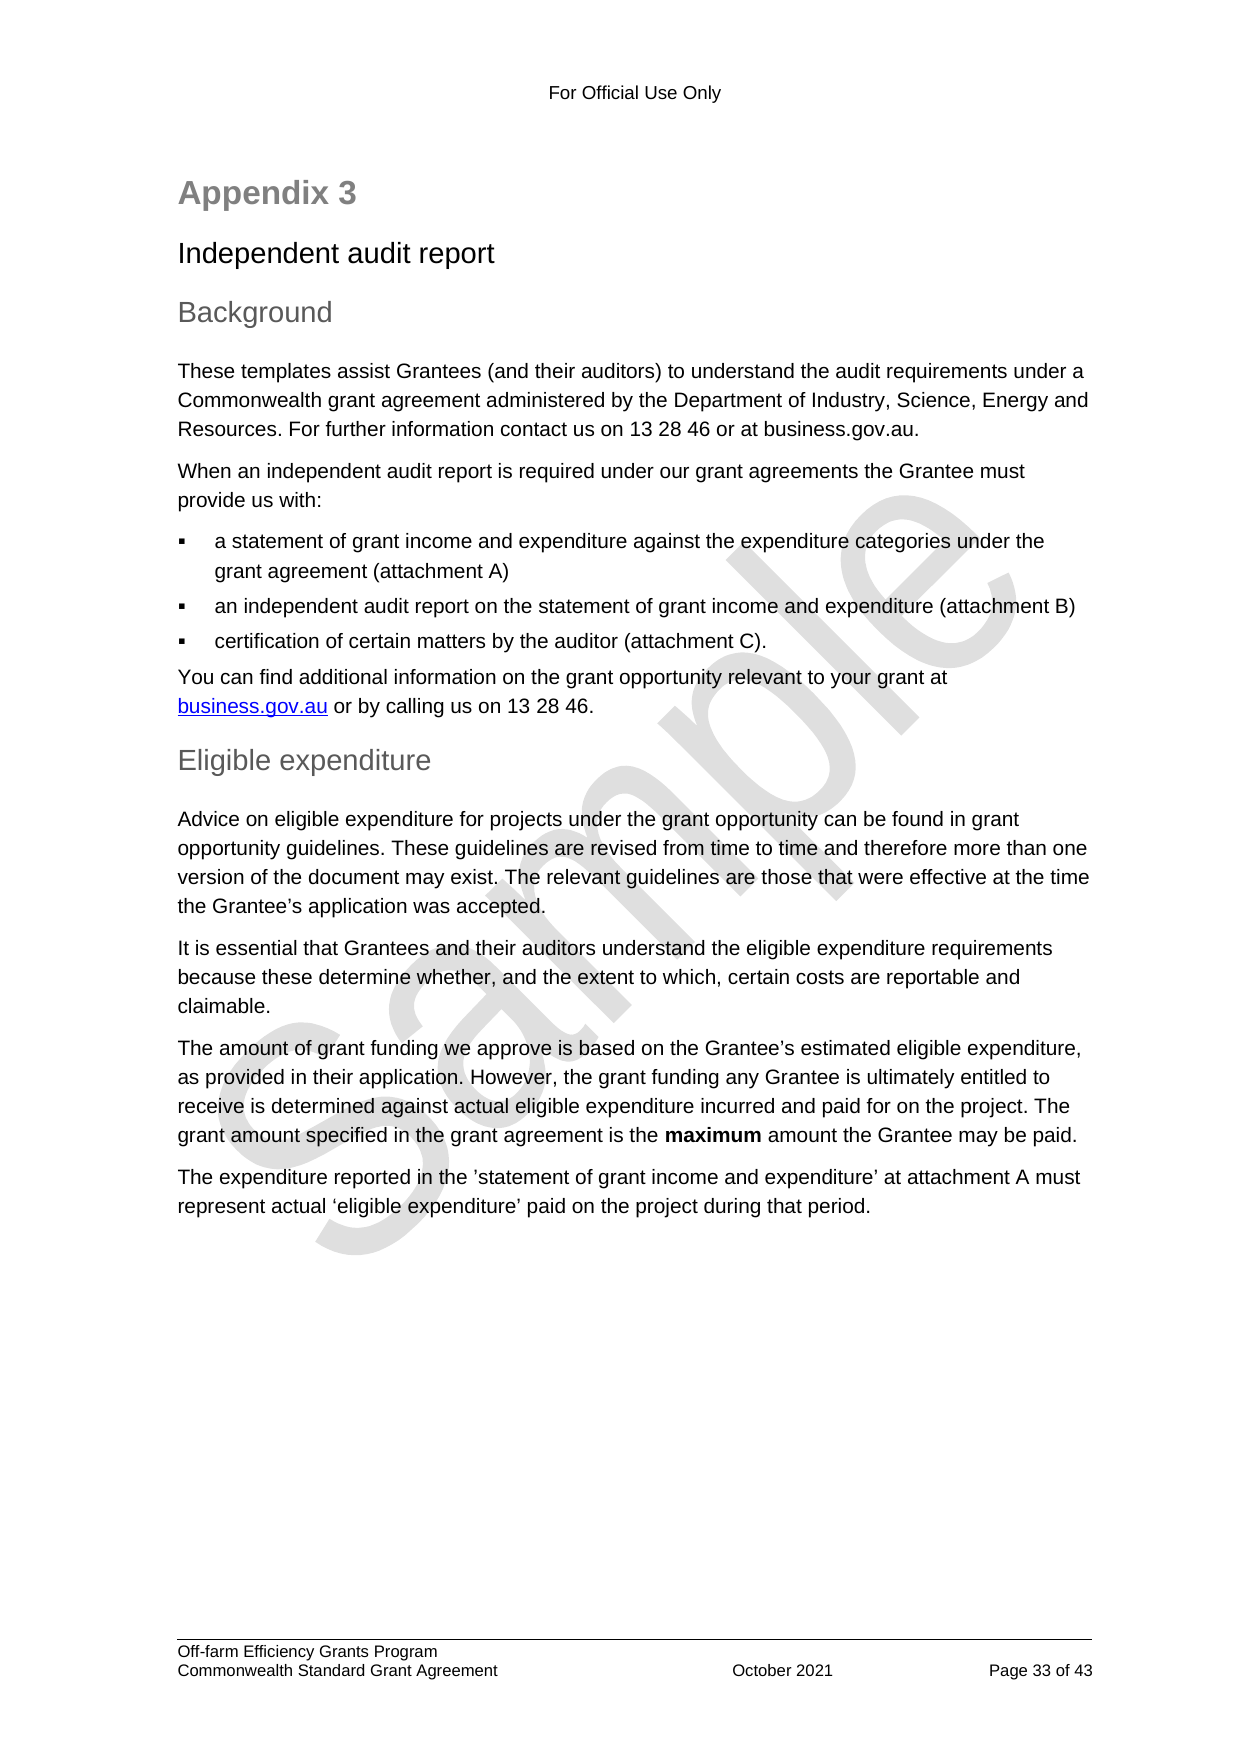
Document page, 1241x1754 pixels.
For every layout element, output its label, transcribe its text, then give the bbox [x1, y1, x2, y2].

text Advice on eligible expenditure for projects under the grant opportunity can be found in grant opportunity guidelines. These guidelines are revised from time to time and therefore more than one version of the document may exist. The relevant guidelines are those that were effective at the time the Grantee’s application was accepted. [177, 801, 1092, 918]
subtitle Background [177, 295, 1092, 328]
list an independent audit report on the statement of grant income and expenditure (attachment B) [177, 589, 1092, 618]
text It is essential that Grantees and their auditors understand the eligible expenditure requirements because these determine whether, and the extent to which, certain costs are reportable and claimable. [177, 931, 1092, 1018]
text When an independent audit report is required under our grant agreements the Grantee must provide us with: [177, 453, 1092, 512]
text The expenditure reported in the ’statement of grant income and expenditure’ at attachment A must represent actual ‘eligible expenditure’ paid on the project during that period. [177, 1160, 1092, 1218]
list a statement of grant income and expenditure against the expenditure categories under the grant agreement (attachment A) [177, 524, 1092, 582]
subtitle Appendix 3 [177, 173, 1092, 211]
subtitle Eligible expenditure [177, 743, 1092, 776]
text You can find additional information on the grant opportunity relevant to your grant at business.gov.au or by calling us on 13 28 46. [177, 659, 1092, 718]
list certification of certain matters by the auditor (attachment C). [177, 624, 1092, 653]
subtitle Independent audit report [177, 236, 1092, 270]
text The amount of grant funding we approve is based on the Grantee’s estimated eligible expenditure, as provided in their application. However, the grant funding any Grantee is ultimately entitled to receive is determined against actual eligible expenditure incurred and paid for on the project. The grant amount specified in the grant agreement is the maximum amount the Grantee may be paid. [177, 1031, 1092, 1147]
text These templates assist Grantees (and their auditors) to understand the audit requirements under a Commonwealth grant agreement administered by the Department of Industry, Science, Energy and Resources. For further information contact us on 13 28 46 or at business.gov.au. [177, 353, 1092, 441]
